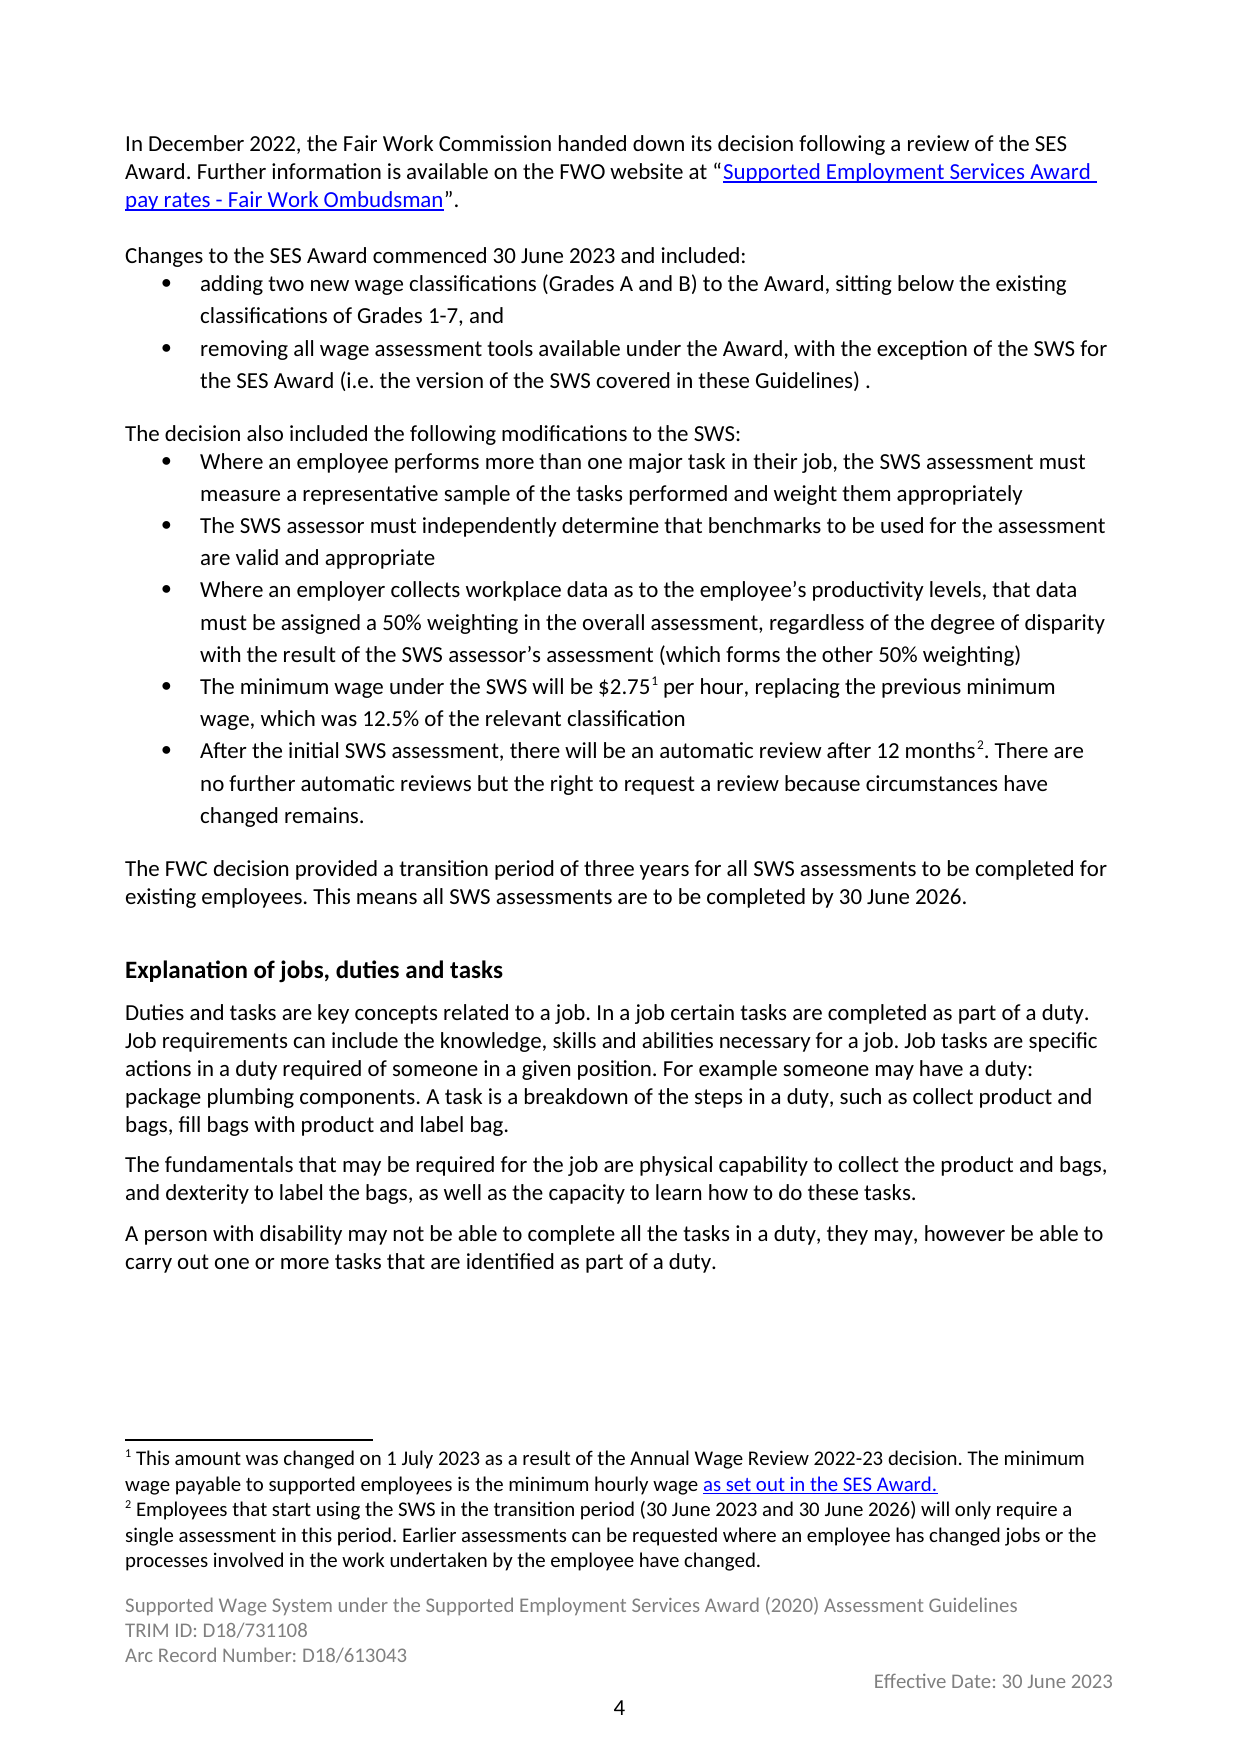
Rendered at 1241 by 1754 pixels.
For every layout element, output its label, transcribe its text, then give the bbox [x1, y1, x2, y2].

list adding two new wage classifications (Grades A and B) to the Award, sitting below the existing classifications of Grades 1-7, and [162, 269, 1113, 329]
text A person with disability may not be able to complete all the tasks in a duty, they may, however be able to carry out one or more tasks that are identified as part of a duty. [125, 1219, 1114, 1275]
text The FWC decision provided a transition period of three years for all SWS assessments to be completed for existing employees. This means all SWS assessments are to be completed by 30 June 2026. [125, 854, 1113, 910]
text Duties and tasks are key concepts related to a job. In a job certain tasks are completed as part of a duty. Job requirements can include the knowledge, skills and abilities necessary for a job. Job tasks are specific actions in a duty required of someone in a given position. For example someone may have a duty: package plumbing components. A task is a breakdown of the steps in a duty, such as collect product and bags, fill bags with product and label bag. [125, 998, 1114, 1138]
text The decision also included the following modifications to the SWS: [125, 419, 1113, 447]
text Changes to the SES Award commenced 30 June 2023 and included: [125, 241, 1113, 269]
subtitle Explanation of jobs, duties and tasks [125, 955, 1113, 985]
list Where an employee performs more than one major task in their job, the SWS assessment must measure a representative sample of the tasks performed and weight them appropriately [162, 447, 1113, 507]
list Where an employer collects workplace data as to the employee’s productivity levels, that data must be assigned a 50% weighting in the overall assessment, regardless of the degree of disparity with the result of the SWS assessor’s assessment (which forms the other 50% weighting) [162, 576, 1113, 668]
list The SWS assessor must independently determine that benchmarks to be used for the assessment are valid and appropriate [162, 511, 1113, 571]
list removing all wage assessment tools available under the Award, with the exception of the SWS for the SES Award (i.e. the version of the SWS covered in these Guidelines) . [162, 334, 1113, 394]
list The minimum wage under the SWS will be $2.75 per hour, replacing the previous minimum wage, which was 12.5% of the relevant classification [162, 672, 1113, 732]
list After the initial SWS assessment, there will be an automatic review after 12 months. There are no further automatic reviews but the right to request a review because circumstances have changed remains. [162, 737, 1113, 829]
text The fundamentals that may be required for the job are physical capability to collect the product and bags, and dexterity to label the bags, as well as the capacity to learn how to do these tasks. [125, 1150, 1114, 1206]
text In December 2022, the Fair Work Commission handed down its decision following a review of the SES Award. Further information is available on the FWO website at “Supported Employment Services Award pay rates - Fair Work Ombudsman”. [125, 129, 1113, 213]
